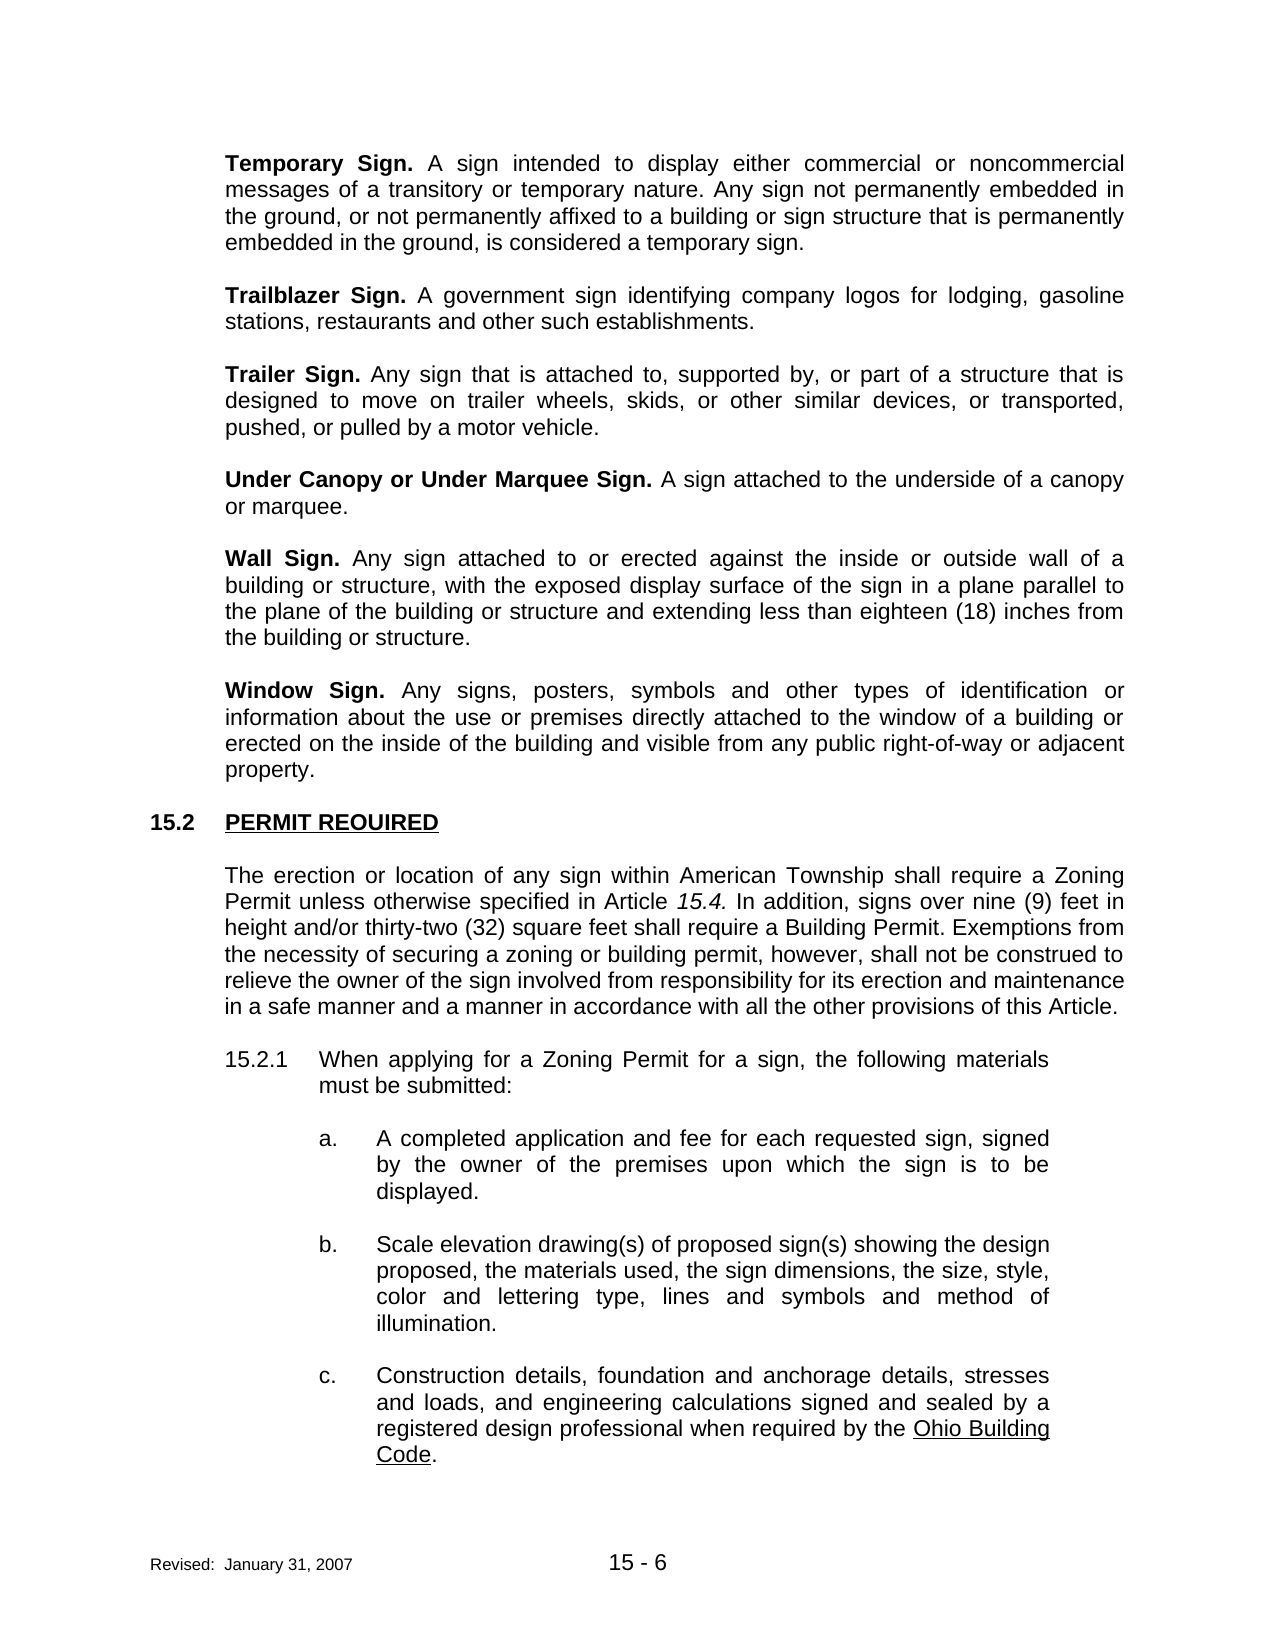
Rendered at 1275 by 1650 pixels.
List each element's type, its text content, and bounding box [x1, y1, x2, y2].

text Trailer Sign. Any sign that is attached to, supported by, or part of a structure that is designed to move on trailer wheels, skids, or other similar devices, or transported, pushed, or pulled by a motor vehicle. [225, 361, 1125, 440]
text Window Sign. Any signs, posters, symbols and other types of identification or information about the use or premises directly attached to the window of a building or erected on the inside of the building and visible from any public right-of-way or adjacent property. [225, 677, 1125, 782]
text 15.2 PERMIT REOUIRED [150, 809, 1125, 835]
text The erection or location of any sign within shall require a Zoning Permit unless otherwise specified in Article 15.4. In addition, signs over nine (9) feet in height and/or thirty-two (32) square feet shall require a Building Permit. Exemptions from the necessity of securing a zoning or building permit, however, shall not be construed to relieve the owner of the sign involved from responsibility for its erection and maintenance in a safe manner and a manner in accordance with all the other provisions of this Article. [224, 862, 1125, 1020]
text Trailblazer Sign. A government sign identifying company logos for lodging, gasoline stations, restaurants and other such establishments. [225, 282, 1125, 334]
text Under Canopy or Under Marquee Sign. A sign attached to the underside of a canopy or marquee. [225, 466, 1125, 519]
text b. Scale elevation drawing(s) of proposed sign(s) showing the design proposed, the materials used, the sign dimensions, the size, style, color and lettering type, lines and symbols and method of illumination. [319, 1231, 1050, 1336]
text 15.2.1 When applying for a Zoning Permit for a sign, the following materials must be submitted: [224, 1046, 1050, 1099]
text Temporary Sign. A sign intended to display either commercial or noncommercial messages of a transitory or temporary nature. Any sign not permanently embedded in the ground, or not permanently affixed to a building or sign structure that is permanently embedded in the ground, is considered a temporary sign. [225, 150, 1125, 255]
text a. A completed application and fee for each requested sign, signed by the owner of the premises upon which the sign is to be displayed. [319, 1125, 1050, 1204]
text c. Construction details, foundation and anchorage details, stresses and loads, and engineering calculations signed and sealed by a registered design professional when required by the Ohio Building Code. [319, 1362, 1050, 1468]
text Wall Sign. Any sign attached to or erected against the inside or outside wall of a building or structure, with the exposed display surface of the sign in a plane parallel to the plane of the building or structure and extending less than eighteen (18) inches from the building or structure. [225, 545, 1125, 651]
